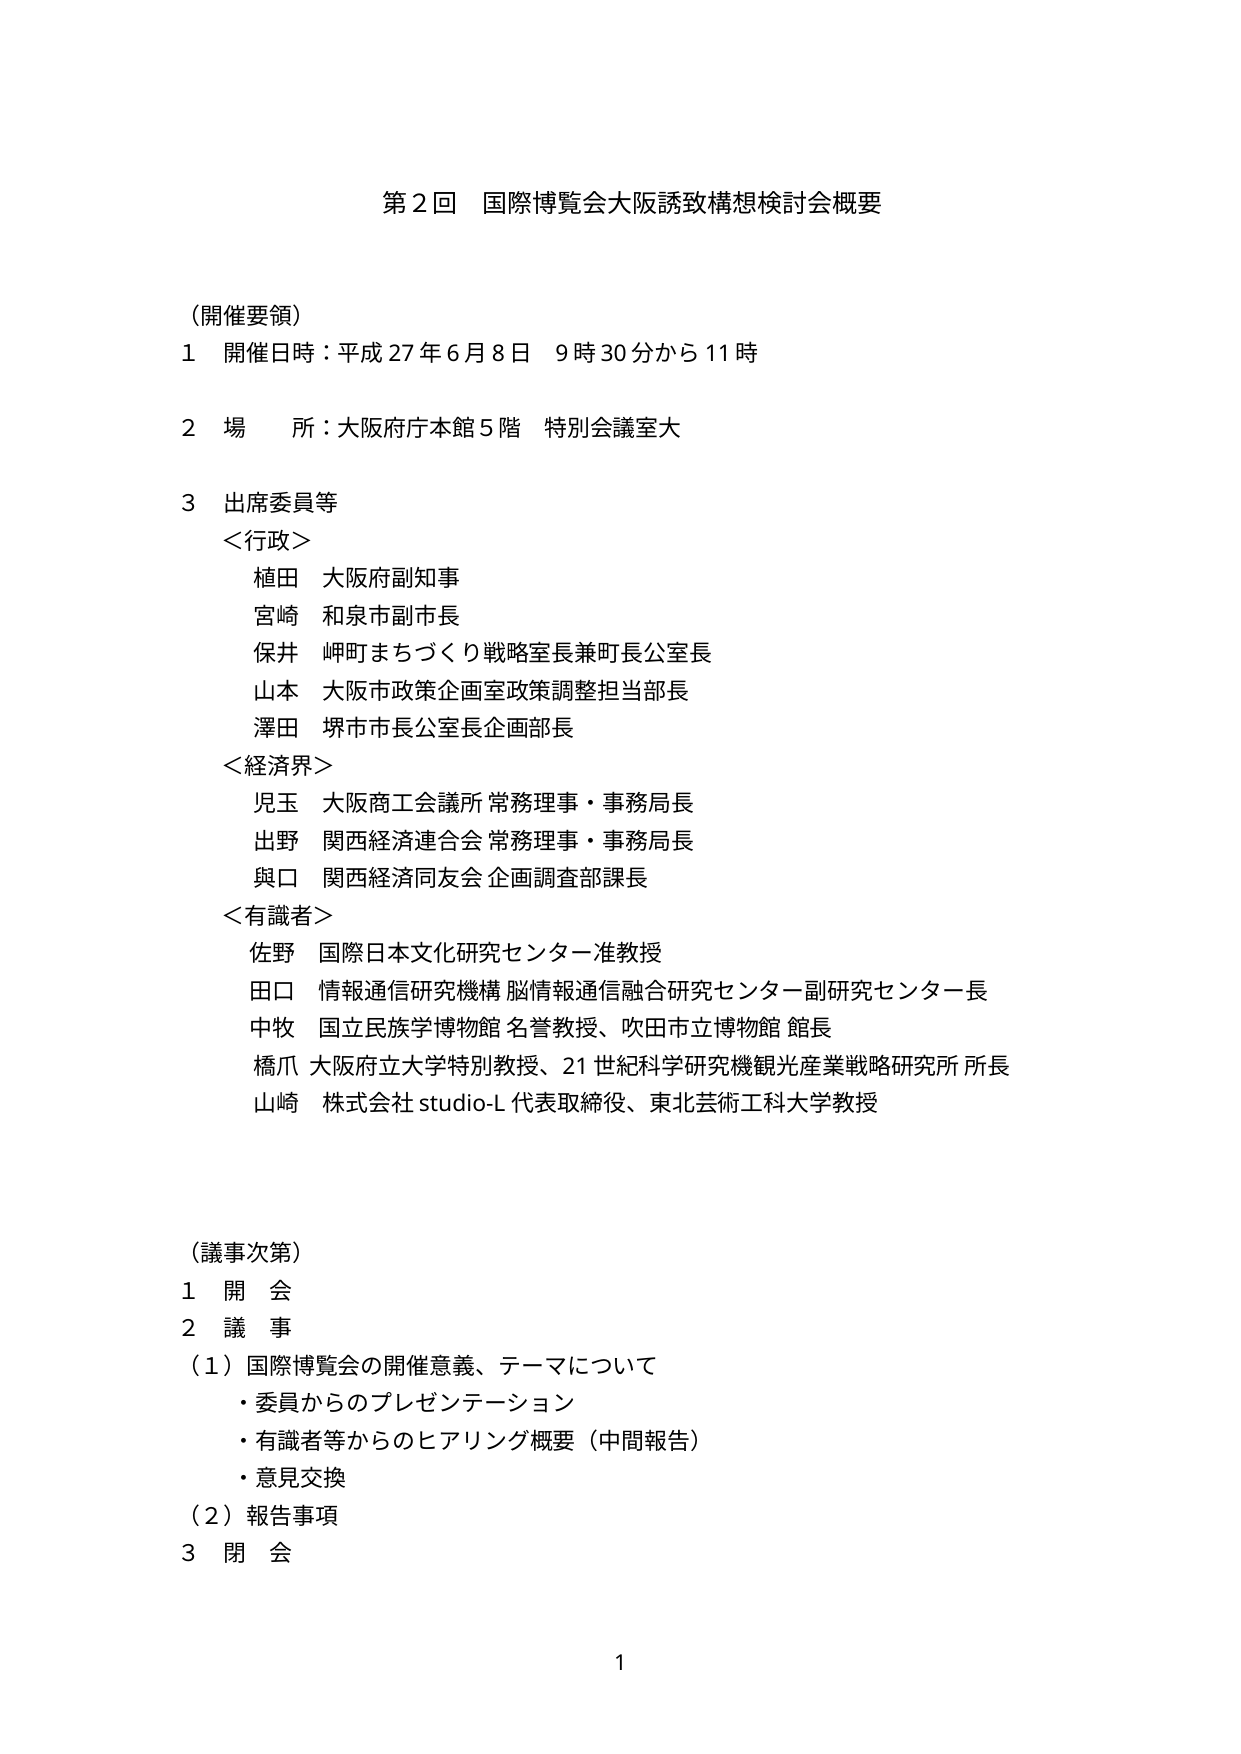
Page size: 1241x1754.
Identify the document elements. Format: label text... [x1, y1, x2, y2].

text ・委員からのプレゼンテーション [177, 1383, 1063, 1421]
text （２）報告事項 [177, 1496, 1063, 1533]
text （開催要領） [177, 296, 1063, 333]
text 橋爪 大阪府立大学特別教授、21世紀科学研究機観光産業戦略研究所 所長 [254, 1046, 1063, 1083]
text ＜有識者＞ [221, 896, 1063, 933]
text 與口 関西経済同友会 企画調査部課長 [221, 858, 1063, 896]
text 田口 情報通信研究機構 脳情報通信融合研究センター副研究センター長 [221, 971, 1063, 1008]
text 出野 関西経済連合会 常務理事・事務局長 [221, 821, 1063, 858]
text ２ 議 事 [177, 1308, 1063, 1346]
text 中牧 国立民族学博物館 名誉教授、吹田市立博物館 館長 [221, 1008, 1063, 1046]
text ・意見交換 [177, 1458, 1063, 1496]
text 山本 大阪市政策企画室政策調整担当部長 [221, 671, 1063, 708]
text 宮崎 和泉市副市長 [221, 596, 1063, 633]
text １ 開 会 [177, 1271, 1063, 1308]
text 保井 岬町まちづくり戦略室長兼町長公室長 [221, 633, 1063, 671]
text 第２回 国際博覧会大阪誘致構想検討会概要 [177, 183, 1063, 221]
text 佐野 国際日本文化研究センター准教授 [221, 933, 1063, 971]
text ２ 場 所：大阪府庁本館５階 特別会議室大 [177, 408, 1063, 446]
text ＜行政＞ [221, 521, 1063, 558]
text ＜経済界＞ [221, 746, 1063, 783]
text 植田 大阪府副知事 [221, 558, 1063, 596]
text ・有識者等からのヒアリング概要（中間報告） [177, 1421, 1063, 1458]
text （１）国際博覧会の開催意義、テーマについて [177, 1346, 1063, 1383]
text 児玉 大阪商工会議所 常務理事・事務局長 [221, 783, 1063, 821]
text １ 開催日時：平成27年6月8日 9時30分から11時 [177, 333, 1063, 371]
text （議事次第） [177, 1233, 1063, 1271]
text ３ 出席委員等 [177, 483, 1063, 521]
text ３ 閉 会 [177, 1533, 1063, 1571]
text 澤田 堺市市長公室長企画部長 [221, 708, 1063, 746]
text 山崎 株式会社studio-L 代表取締役、東北芸術工科大学教授 [254, 1083, 1063, 1121]
